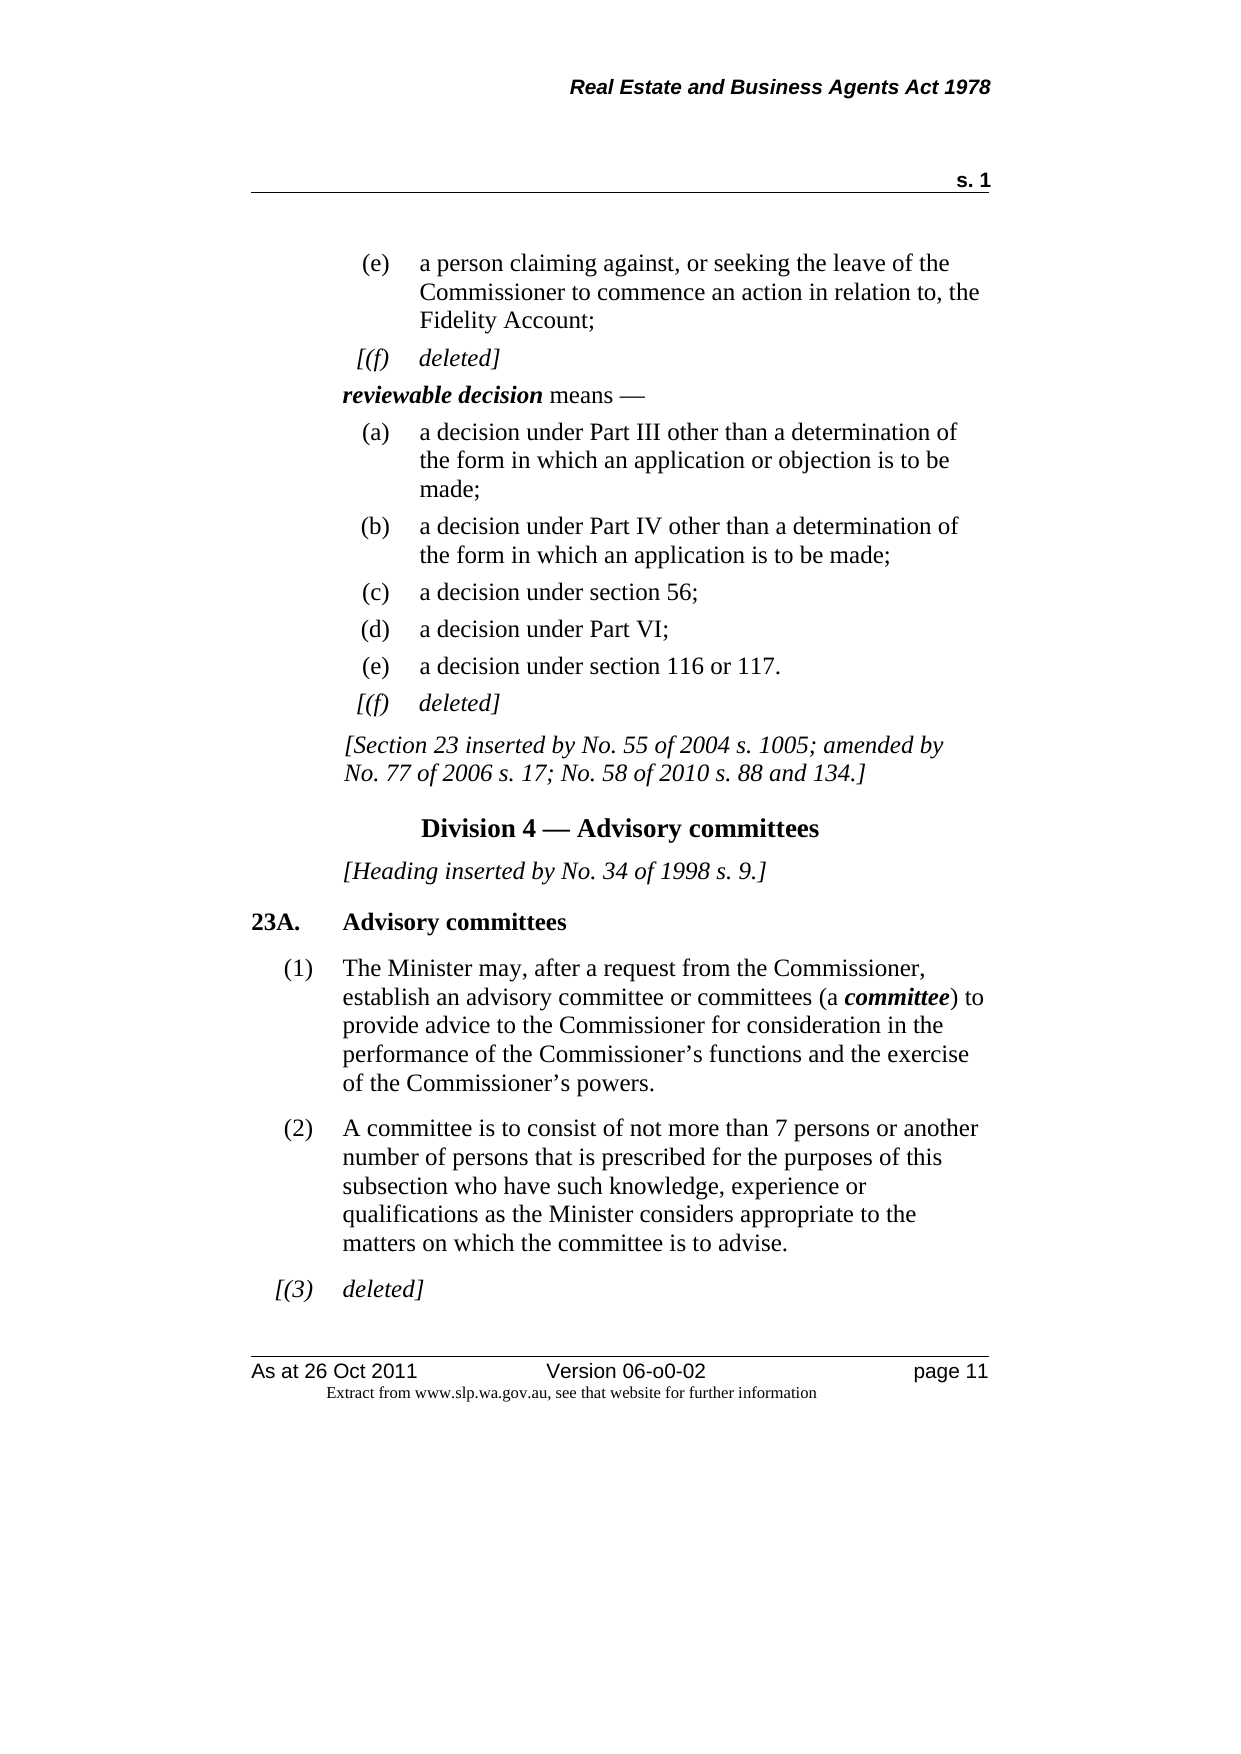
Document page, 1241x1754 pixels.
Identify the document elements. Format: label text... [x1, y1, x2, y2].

subtitle 23A. Advisory committees [251, 907, 989, 936]
text (2) A committee is to consist of not more than 7 persons or another number of persons that is prescribed for the purposes of this subsection who have such knowledge, experience or qualifications as the Minister considers appropriate to the matters on which the committee is to advise. [251, 1113, 989, 1257]
text [(f) deleted] [251, 688, 989, 717]
text [(3) deleted] [251, 1274, 989, 1302]
text (d) a decision under Part VI; [251, 614, 989, 643]
subtitle Division 4 — Advisory committees [251, 812, 989, 843]
text [Section 23 inserted by No. 55 of 2004 s. 1005; amended by No. 77 of 2006 s. 17; No. 58 of 2010 s. 88 and 134.] [251, 730, 989, 787]
text (e) a decision under section 116 or 117. [251, 651, 989, 680]
text (c) a decision under section 56; [251, 577, 989, 606]
text (a) a decision under Part III other than a determination of the form in which an application or objection is to be made; [251, 417, 989, 503]
text reviewable decision means — [251, 380, 989, 408]
text (1) The Minister may, after a request from the Commissioner, establish an advisory committee or committees (a committee) to provide advice to the Commissioner for consideration in the performance of the Commissioner’s functions and the exercise of the Commissioner’s powers. [251, 953, 989, 1097]
text (b) a decision under Part IV other than a determination of the form in which an application is to be made; [251, 511, 989, 569]
text [(f) deleted] [251, 343, 989, 371]
text (e) a person claiming against, or seeking the leave of the Commissioner to commence an action in relation to, the Fidelity Account; [251, 248, 989, 334]
subtitle [Heading inserted by No. 34 of 1998 s. 9.] [251, 856, 989, 884]
